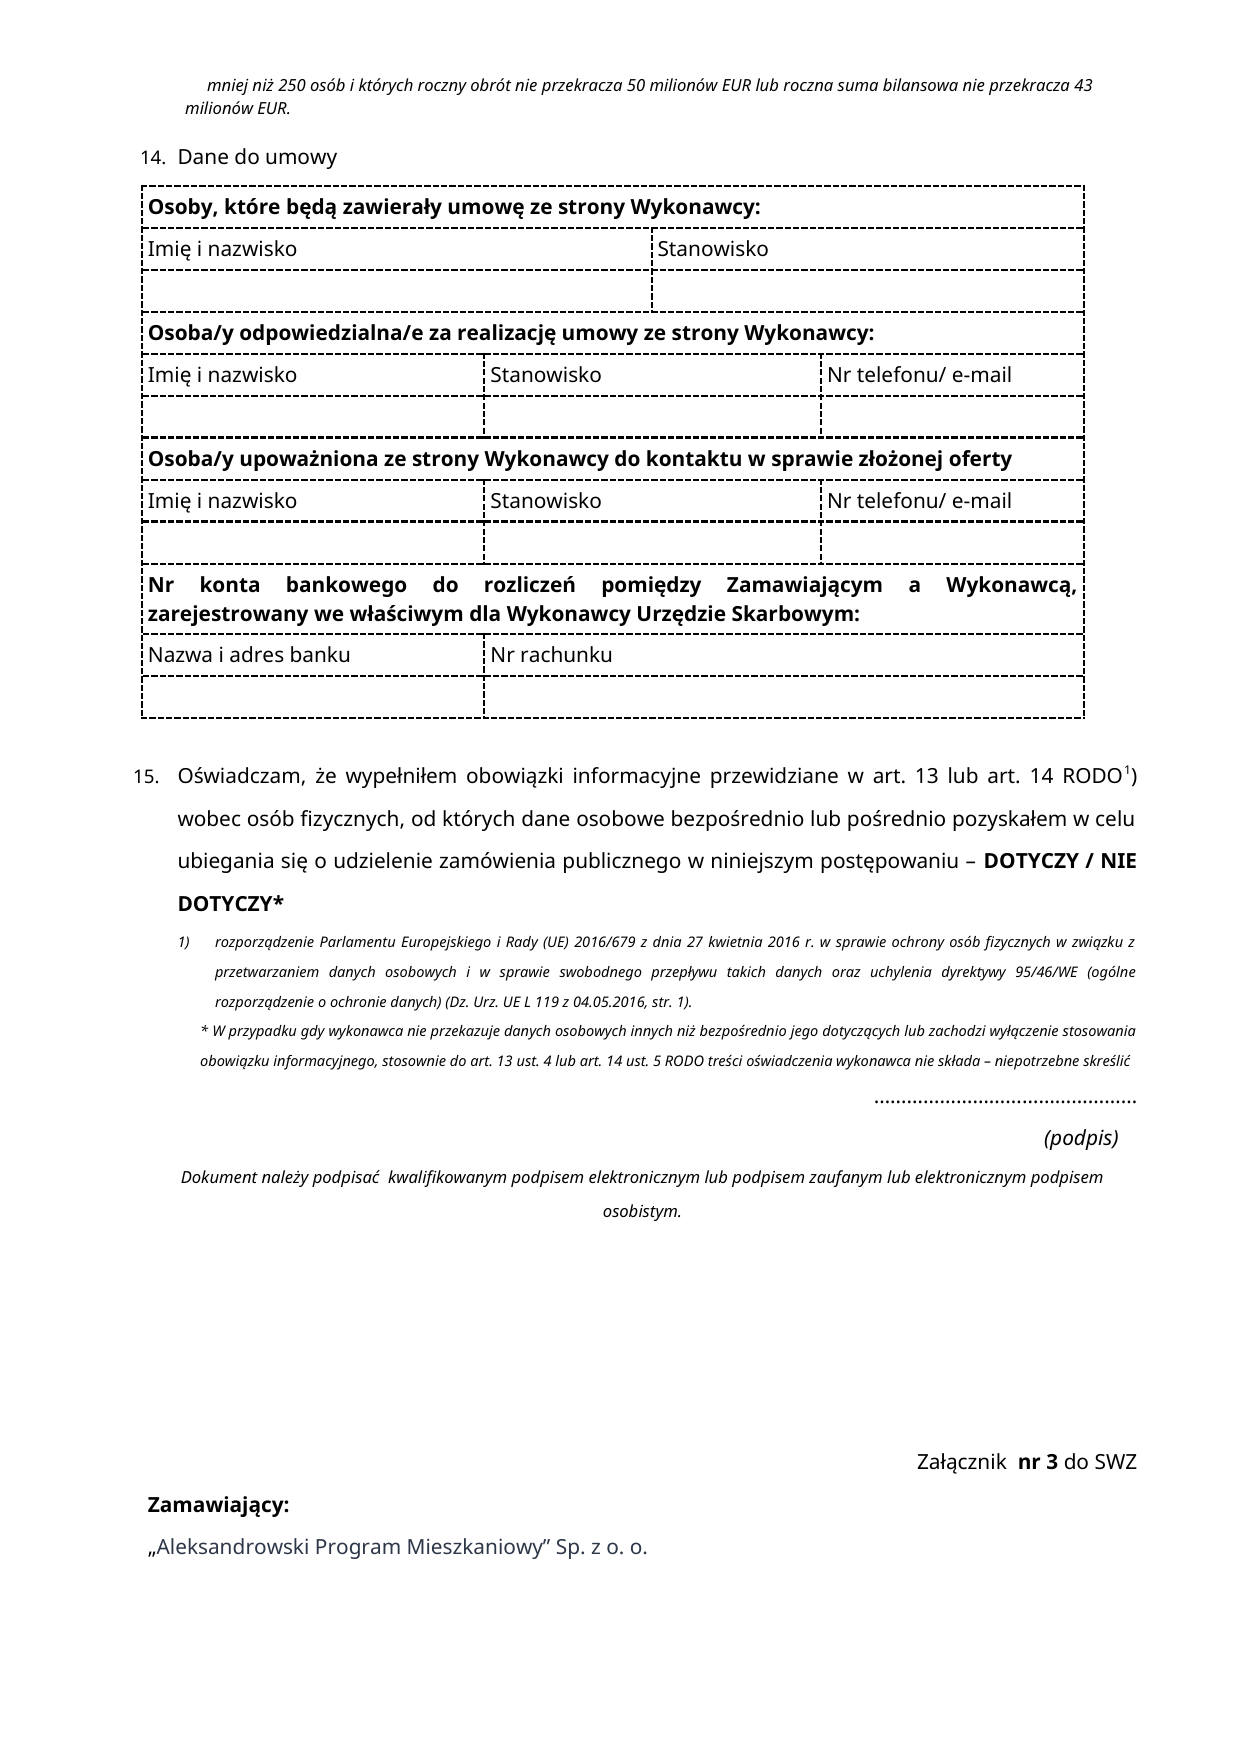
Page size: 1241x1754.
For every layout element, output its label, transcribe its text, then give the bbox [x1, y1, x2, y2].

table_cell [821, 520, 1084, 562]
table_cell Nr rachunku [484, 633, 1084, 675]
table_cell [821, 395, 1084, 436]
table_cell [484, 675, 1084, 717]
table_cell Osoba/y odpowiedzialna/e za realizację umowy ze strony Wykonawcy: [142, 311, 1084, 352]
table_cell Nr telefonu/ e-mail [821, 353, 1084, 394]
table_cell Nr telefonu/ e-mail [821, 479, 1084, 520]
table_cell Stanowisko [484, 353, 821, 394]
text „Aleksandrowski Program Mieszkaniowy” Sp. z o. o. [148, 1532, 1137, 1561]
list Dane do umowy [140, 142, 1137, 170]
list Oświadczam, że wypełniłem obowiązki informacyjne przewidziane w art. 13 lub art. 14 RODO1) wobec osób fizycznych, od których dane osobowe bezpośrednio lub pośrednio pozyskałem w celu ubiegania się o udzielenie zamówienia publicznego w niniejszym postępowaniu – DOTYCZY / NIE DOTYCZY* [133, 761, 1137, 918]
text (podpis) [148, 1123, 1137, 1152]
table_cell Imię i nazwisko [142, 479, 484, 520]
text Załącznik nr 3 do SWZ [148, 1447, 1137, 1476]
table_cell Nazwa i adres banku [142, 633, 484, 675]
table_header Osoby, które będą zawierały umowę ze strony Wykonawcy: [142, 185, 1084, 227]
table_cell [142, 269, 652, 311]
text Zamawiający: [148, 1490, 1137, 1518]
table_cell [142, 520, 484, 562]
table_cell Nr konta bankowego do rozliczeń pomiędzy Zamawiającym a Wykonawcą, zarejestrowany we właściwym dla Wykonawcy Urzędzie Skarbowym: [142, 563, 1084, 633]
table_cell [142, 395, 484, 436]
table_cell Imię i nazwisko [142, 353, 484, 394]
table_cell [142, 675, 484, 717]
table_cell [484, 395, 821, 436]
table_cell [484, 520, 821, 562]
table_cell Stanowisko [484, 479, 821, 520]
text mniej niż 250 osób i których roczny obrót nie przekracza 50 milionów EUR lub roczna suma bilansowa nie przekracza 43 milionów EUR. [185, 74, 1137, 119]
text Dokument należy podpisać kwalifikowanym podpisem elektronicznym lub podpisem zaufanym lub elektronicznym podpisem osobistym. [148, 1166, 1137, 1223]
table_cell Imię i nazwisko [142, 227, 652, 268]
text * W przypadku gdy wykonawca nie przekazuje danych osobowych innych niż bezpośrednio jego dotyczących lub zachodzi wyłączenie stosowania obowiązku informacyjnego, stosownie do art. 13 ust. 4 lub art. 14 ust. 5 RODO treści oświadczenia wykonawca nie składa – niepotrzebne skreślić [200, 1021, 1137, 1071]
table_cell Osoba/y upoważniona ze strony Wykonawcy do kontaktu w sprawie złożonej oferty [142, 436, 1084, 478]
text ………………………………………… [148, 1081, 1137, 1109]
list rozporządzenie Parlamentu Europejskiego i Rady (UE) 2016/679 z dnia 27 kwietnia 2016 r. w sprawie ochrony osób fizycznych w związku z przetwarzaniem danych osobowych i w sprawie swobodnego przepływu takich danych oraz uchylenia dyrektywy 95/46/WE (ogólne rozporządzenie o ochronie danych) (Dz. Urz. UE L 119 z 04.05.2016, str. 1). [177, 932, 1137, 1011]
table_cell [652, 269, 1084, 311]
table_cell Stanowisko [652, 227, 1084, 268]
